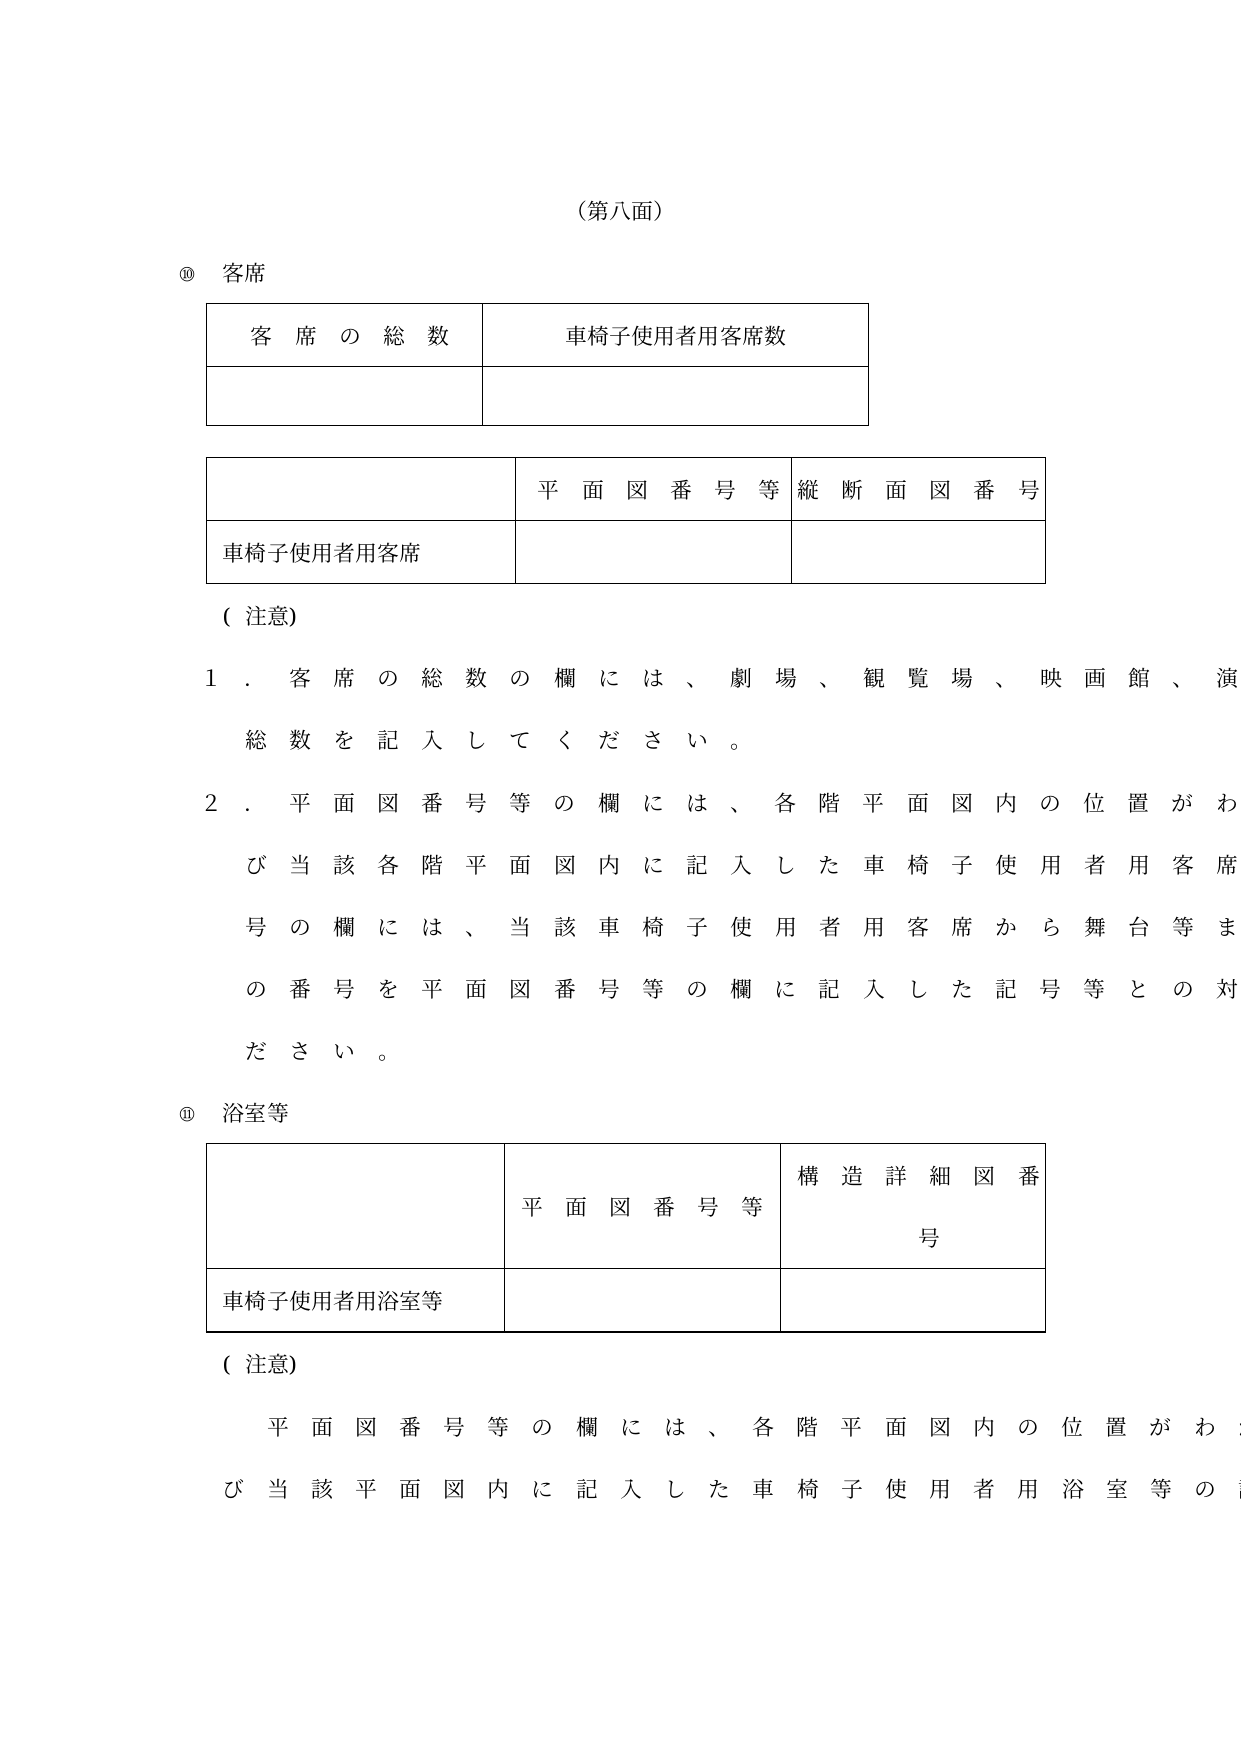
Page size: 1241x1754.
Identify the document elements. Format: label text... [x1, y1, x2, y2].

text (注意) [201, 584, 1062, 646]
table_header 平 面 図 番 号 等 [516, 458, 791, 520]
table_cell 車椅子使用者用客席 [207, 521, 515, 583]
table_cell [207, 367, 482, 425]
table_header 縦 断 面 図 番 号 [792, 458, 1045, 520]
table_header 客 席 の 総 数 [207, 304, 482, 366]
text ２．平面図番号等の欄には、各階平面図内の位置がわかるように、各階平面図の番号及び当該各階平面図内に記入した車椅子使用者用客席の記号等を記入し、縦断面図番号の欄には、当該車椅子使用者用客席から舞台等まで引いた可視線を示す縦断面図の番号を平面図番号等の欄に記入した記号等との対応関係がわかるよう記入してください。 [201, 771, 1062, 1081]
text （第八面） [178, 178, 1062, 241]
table_cell [483, 367, 868, 425]
text (注意) [201, 1332, 1062, 1394]
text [201, 1394, 1062, 1519]
table_cell [516, 521, 791, 583]
table_header [207, 1144, 504, 1268]
table_header 車椅子使用者用客席数 [483, 304, 868, 366]
table_cell [505, 1269, 780, 1331]
table_header [207, 458, 515, 520]
table_header 平 面 図 番 号 等 [505, 1144, 780, 1268]
table_header 構 造 詳 細 図 番 号 [781, 1144, 1045, 1268]
text ⑪ 浴室等 [178, 1081, 1062, 1143]
table_cell [792, 521, 1045, 583]
table_cell [781, 1269, 1045, 1331]
text ⑩ 客席 [178, 241, 1062, 303]
table_cell 車椅子使用者用浴室等 [207, 1269, 504, 1331]
text １．客席の総数の欄には、劇場、観覧場、映画館、演芸場、集会場又は公会堂の客席の総数を記入してください。 [201, 646, 1062, 771]
